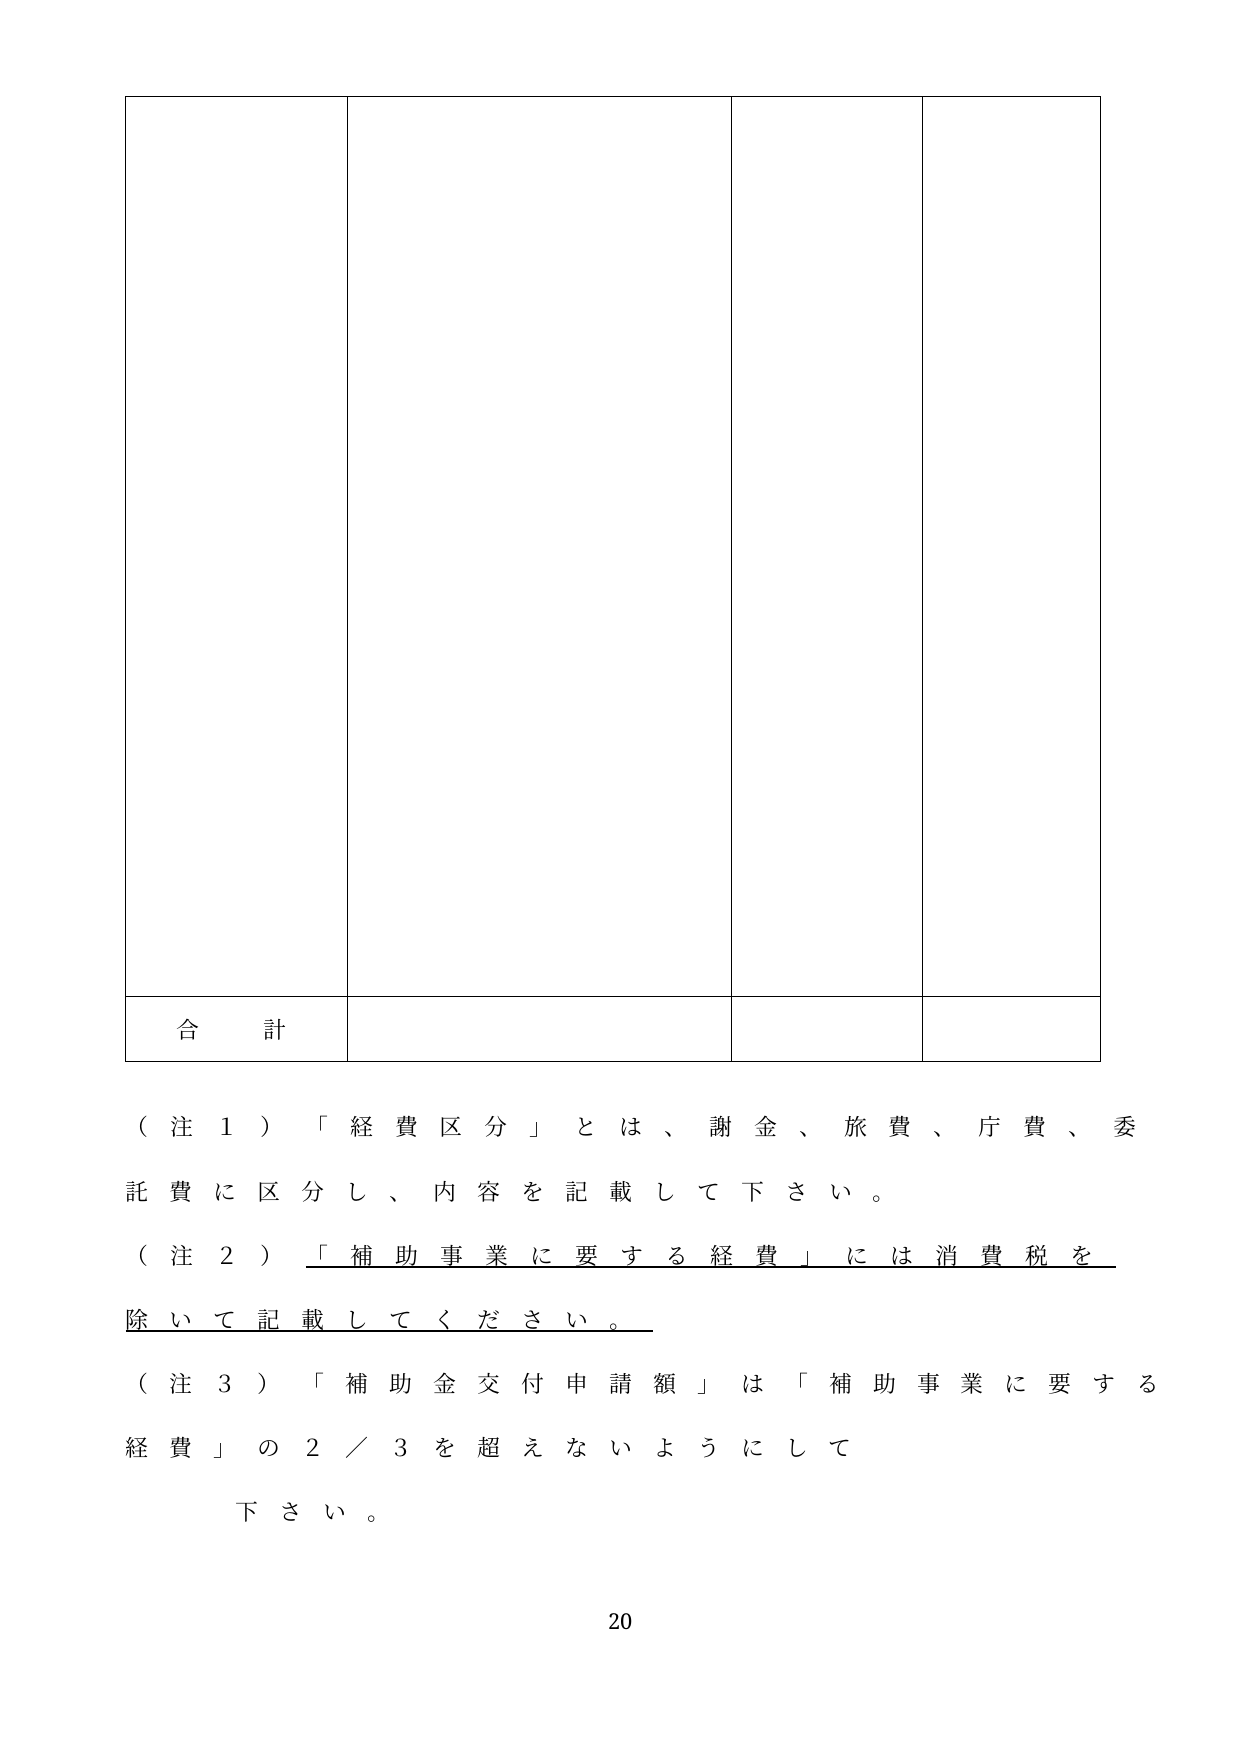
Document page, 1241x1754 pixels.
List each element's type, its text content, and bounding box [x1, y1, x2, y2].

table_cell [923, 997, 1100, 1061]
table_cell [732, 97, 922, 996]
text （注１）「経費区分」とは、謝金、旅費、庁費、委託費に区分し、内容を記載して下さい。 [126, 1094, 1159, 1222]
text （注３）「補助金交付申請額」は「補助事業に要する経費」の２／３を超えないようにして [126, 1351, 1188, 1479]
table_cell [923, 97, 1100, 996]
table_cell [126, 97, 347, 996]
table_cell [348, 97, 731, 996]
table_cell [348, 997, 731, 1061]
table_cell [732, 997, 922, 1061]
text 下さい。 [126, 1479, 1188, 1543]
text （注２）「補助事業に要する経費」には消費税を除いて記載してください。 [126, 1222, 1114, 1351]
table_cell 合 計 [126, 997, 347, 1061]
